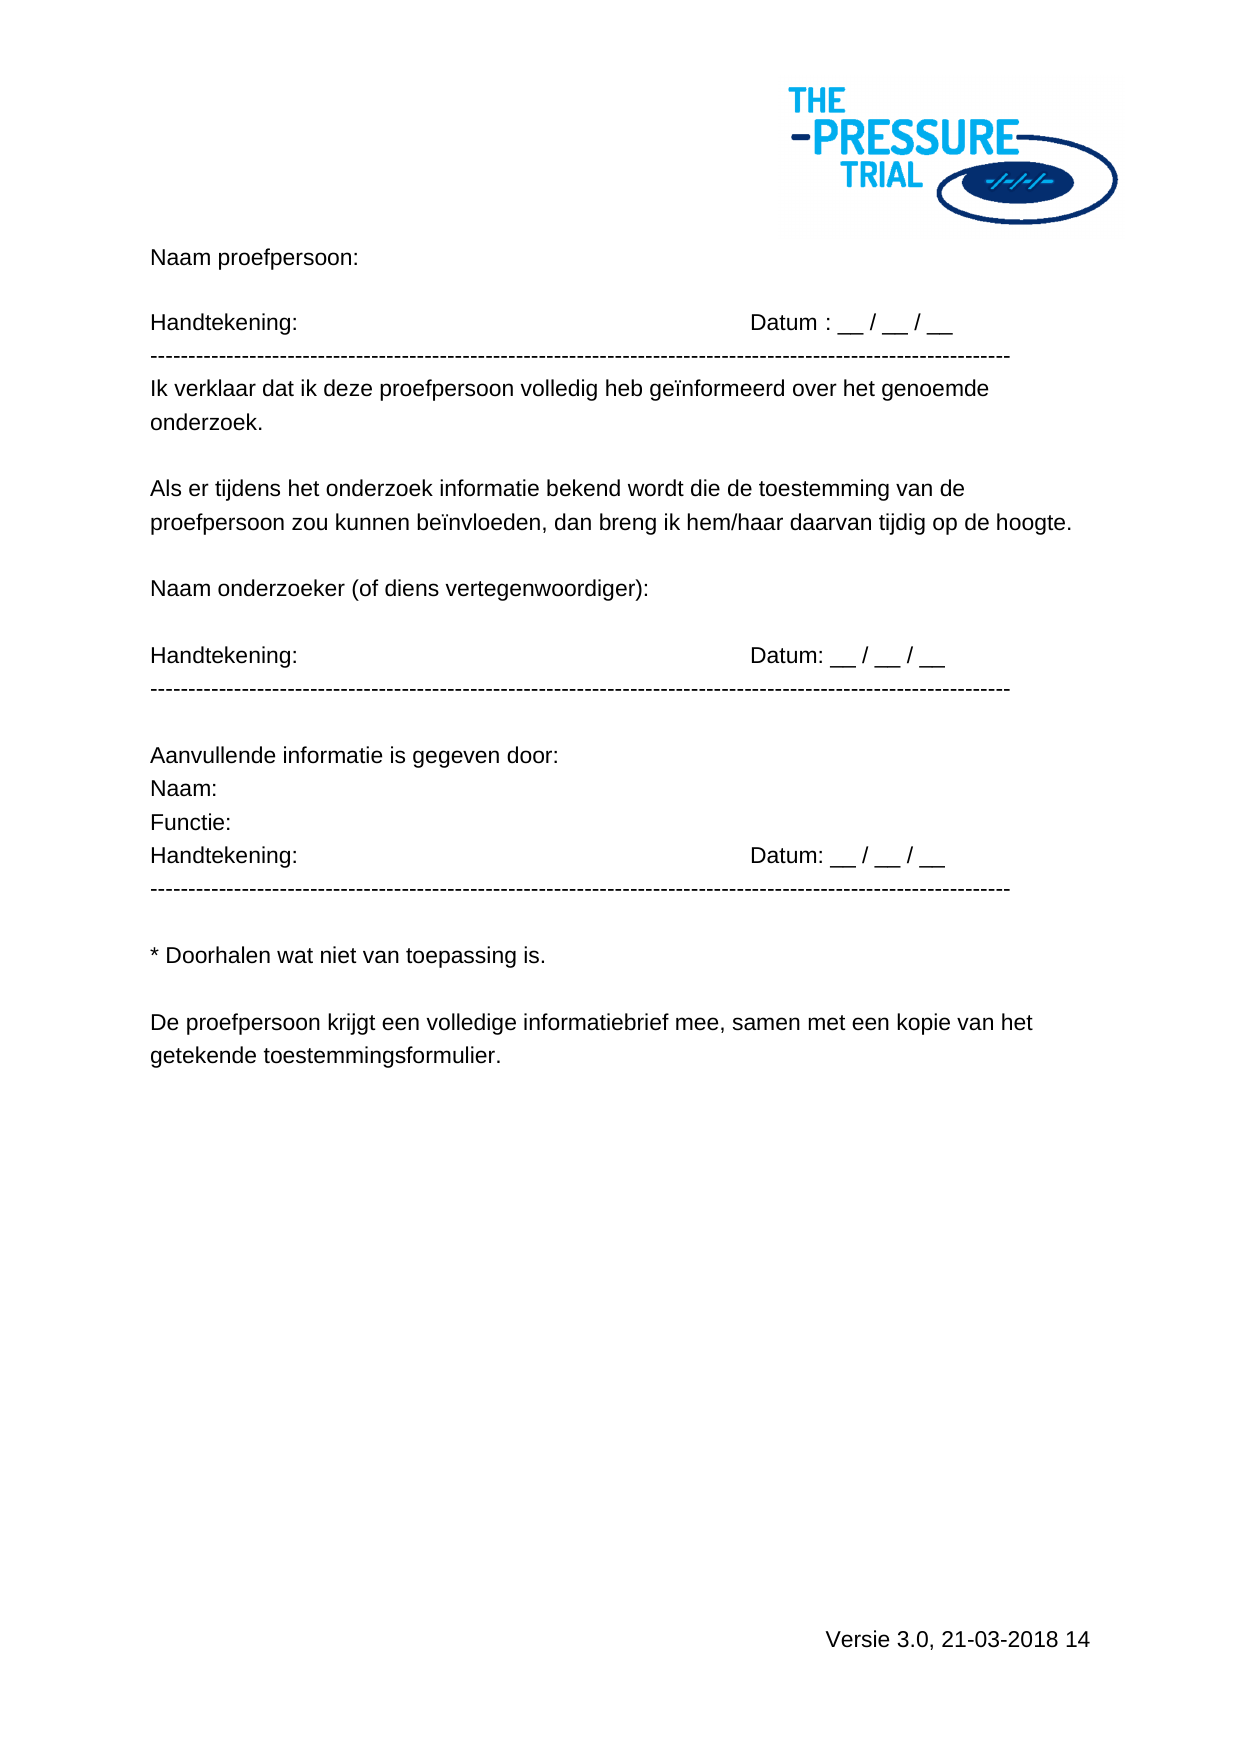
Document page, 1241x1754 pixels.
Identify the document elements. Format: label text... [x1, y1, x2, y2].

text * Doorhalen wat niet van toepassing is. [150, 937, 1090, 970]
text Naam: [150, 770, 1090, 803]
text Naam proefpersoon: [150, 239, 1090, 272]
text Handtekening: Datum : __ / __ / __ [150, 303, 1090, 337]
text Ik verklaar dat ik deze proefpersoon volledig heb geïnformeerd over het genoemde onderzoek. [150, 370, 1090, 437]
text Als er tijdens het onderzoek informatie bekend wordt die de toestemming van de proefpersoon zou kunnen beïnvloeden, dan breng ik hem/haar daarvan tijdig op de hoogte. [150, 470, 1090, 537]
text De proefpersoon krijgt een volledige informatiebrief mee, samen met een kopie van het getekende toestemmingsformulier. [150, 1003, 1090, 1070]
text Functie: [150, 803, 1090, 837]
text ----------------------------------------------------------------------------------------------------------------- [150, 870, 1090, 903]
text ----------------------------------------------------------------------------------------------------------------- [150, 337, 1090, 370]
text Aanvullende informatie is gegeven door: [150, 737, 1090, 770]
text Handtekening: Datum: __ / __ / __ [150, 637, 1090, 670]
text Naam onderzoeker (of diens vertegenwoordiger): [150, 570, 1090, 603]
text Handtekening: Datum: __ / __ / __ [150, 837, 1090, 870]
text ----------------------------------------------------------------------------------------------------------------- [150, 670, 1090, 703]
